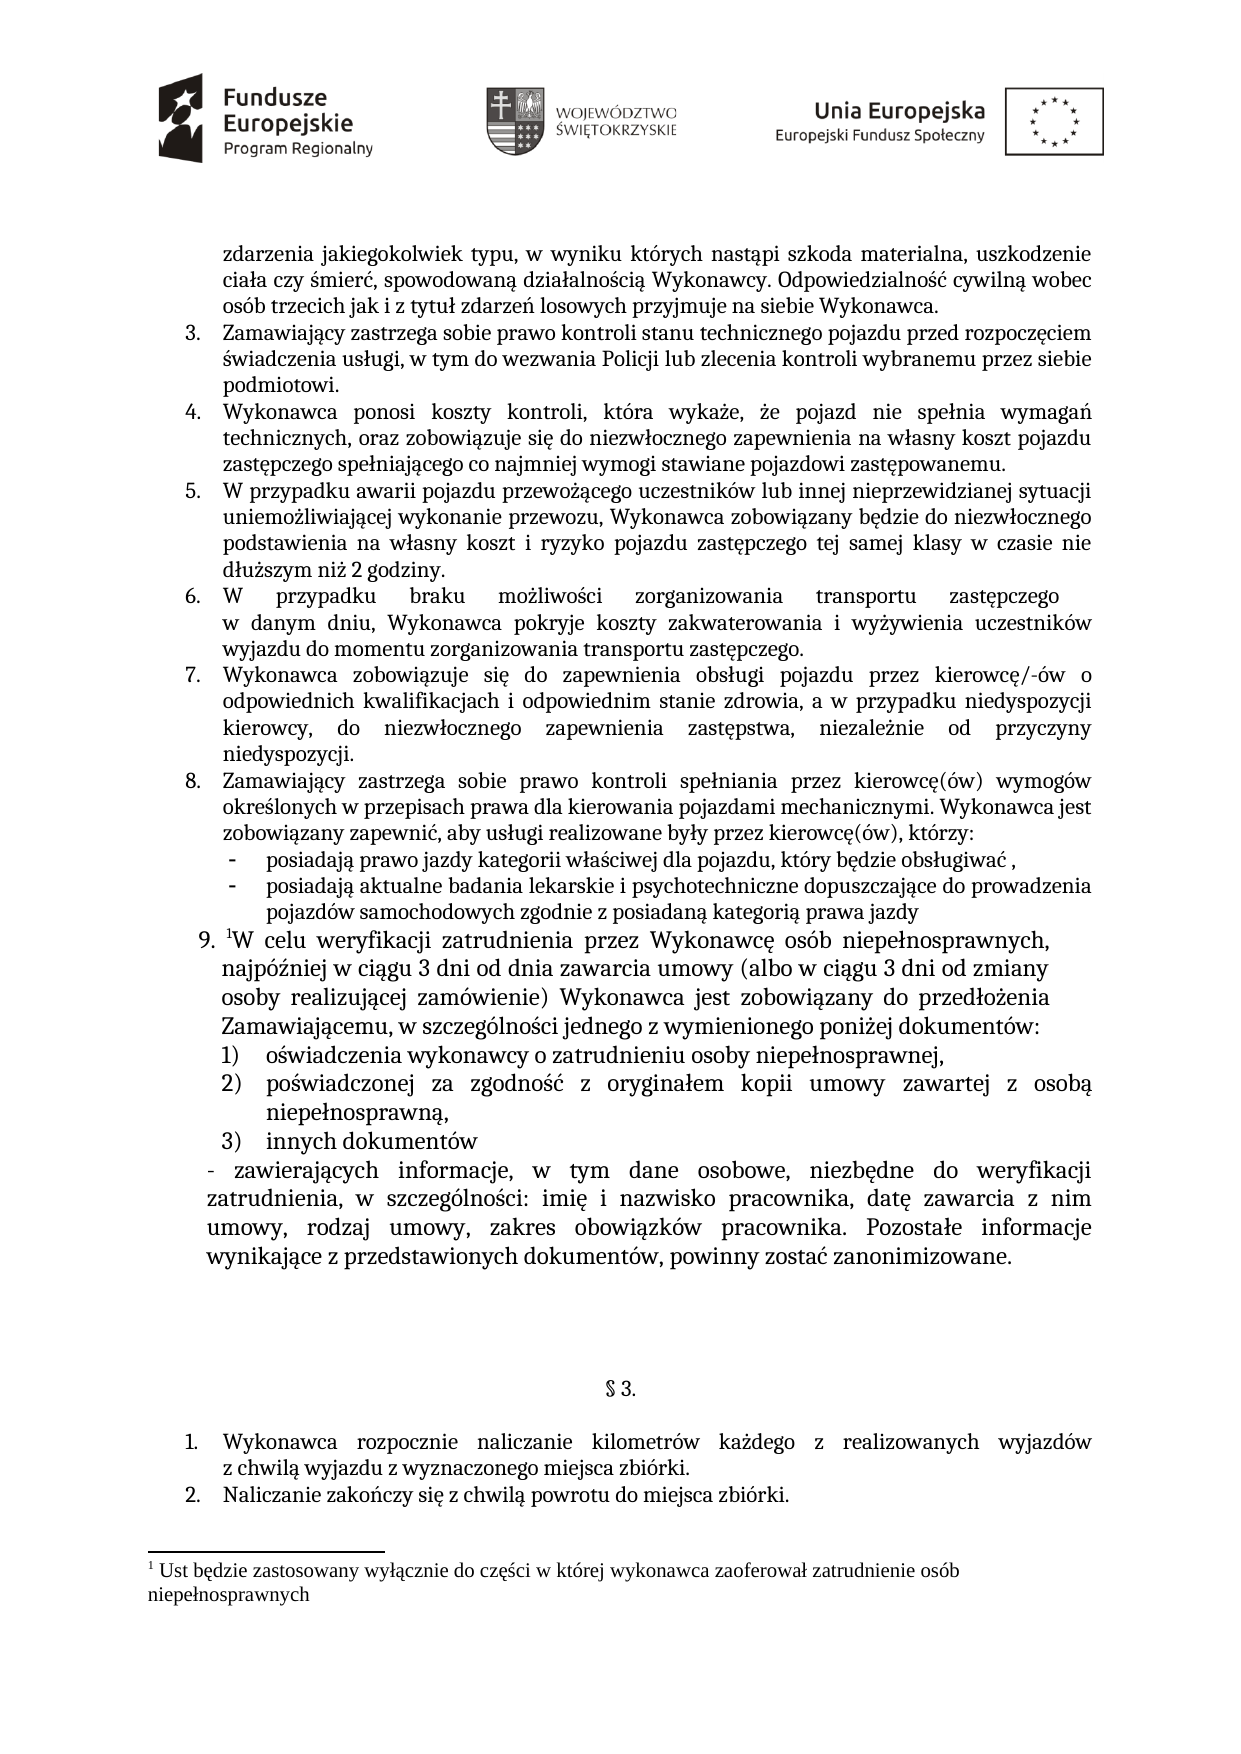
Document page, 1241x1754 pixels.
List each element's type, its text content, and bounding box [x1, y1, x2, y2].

list W przypadku braku możliwości zorganizowania transportu zastępczego w danym dniu, Wykonawca pokryje koszty zakwaterowania i wyżywienia uczestników wyjazdu do momentu zorganizowania transportu zastępczego. [185, 583, 1093, 662]
picture [486, 73, 677, 163]
list Naliczanie zakończy się z chwilą powrotu do miejsca zbiórki. [185, 1481, 1093, 1508]
list Wykonawca zobowiązuje się do zapewnienia obsługi pojazdu przez kierowcę/-ów o odpowiednich kwalifikacjach i odpowiednim stanie zdrowia, a w przypadku niedyspozycji kierowcy, do niezwłocznego zapewnienia zastępstwa, niezależnie od przyczyny niedyspozycji. [185, 662, 1093, 767]
list Wykonawca ponosi koszty kontroli, która wykaże, że pojazd nie spełnia wymagań technicznych, oraz zobowiązuje się do niezwłocznego zapewnienia na własny koszt pojazdu zastępczego spełniającego co najmniej wymogi stawiane pojazdowi zastępowanemu. [185, 398, 1093, 477]
text - zawierających informacje, w tym dane osobowe, niezbędne do weryfikacji zatrudnienia, w szczególności: imię i nazwisko pracownika, datę zawarcia z nim umowy, rodzaj umowy, zakres obowiązków pracownika. Pozostałe informacje wynikające z przedstawionych dokumentów, powinny zostać zanonimizowane. [207, 1156, 1093, 1271]
list Zamawiający zastrzega sobie prawo kontroli stanu technicznego pojazdu przed rozpoczęciem świadczenia usługi, w tym do wezwania Policji lub zlecenia kontroli wybranemu przez siebie podmiotowi. [185, 319, 1093, 398]
picture [158, 73, 373, 163]
text § 3. [148, 1376, 1093, 1402]
text 2) poświadczonej za zgodność z oryginałem kopii umowy zawartej z osobą niepełnosprawną, [221, 1069, 1093, 1127]
text 9. W celu weryfikacji zatrudnienia przez Wykonawcę osób niepełnosprawnych, najpóźniej w ciągu 3 dni od dnia zawarcia umowy (albo w ciągu 3 dni od zmiany osoby realizującej zamówienie) Wykonawca jest zobowiązany do przedłożenia Zamawiającemu, w szczególności jednego z wymienionego poniżej dokumentów: [177, 926, 1051, 1041]
list Zamawiający zastrzega sobie prawo kontroli spełniania przez kierowcę(ów) wymogów określonych w przepisach prawa dla kierowania pojazdami mechanicznymi. Wykonawca jest zobowiązany zapewnić, aby usługi realizowane były przez kierowcę(ów), którzy: [185, 767, 1093, 846]
text 3) innych dokumentów [221, 1127, 1093, 1156]
text 1) oświadczenia wykonawcy o zatrudnieniu osoby niepełnosprawnej, [221, 1041, 1093, 1069]
list W przypadku awarii pojazdu przewożącego uczestników lub innej nieprzewidzianej sytuacji uniemożliwiającej wykonanie przewozu, Wykonawca zobowiązany będzie do niezwłocznego podstawienia na własny koszt i ryzyko pojazdu zastępczego tej samej klasy w czasie nie dłuższym niż 2 godziny. [185, 477, 1093, 583]
list posiadają aktualne badania lekarskie i psychotechniczne dopuszczające do prowadzenia pojazdów samochodowych zgodnie z posiadaną kategorią prawa jazdy [228, 873, 1093, 926]
picture [772, 73, 1104, 163]
list Wykonawca rozpocznie naliczanie kilometrów każdego z realizowanych wyjazdów z chwilą wyjazdu z wyznaczonego miejsca zbiórki. [185, 1429, 1093, 1481]
list posiadają prawo jazdy kategorii właściwej dla pojazdu, który będzie obsługiwać , [228, 846, 1093, 873]
